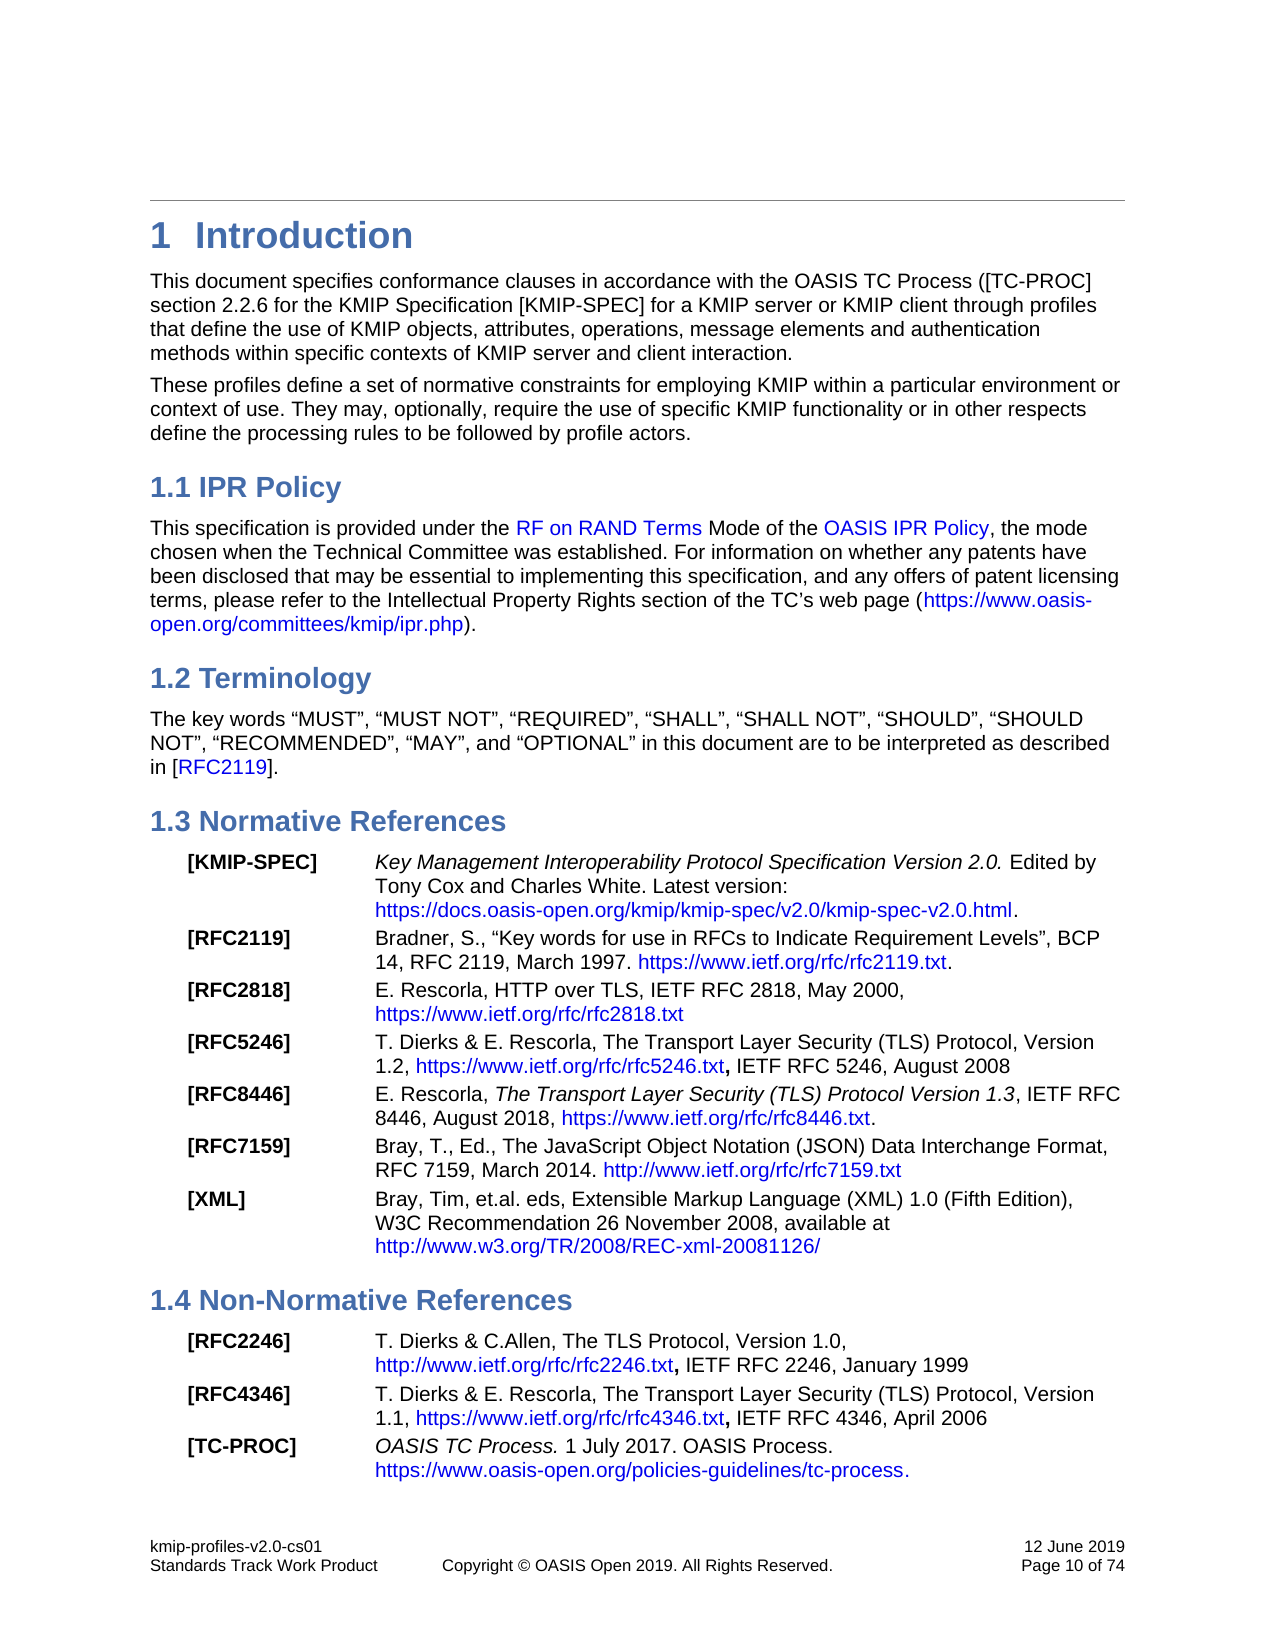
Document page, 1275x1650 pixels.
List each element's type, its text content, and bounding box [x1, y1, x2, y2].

subtitle Introduction [150, 201, 1125, 257]
text [XML] Bray, Tim, et.al. eds, Extensible Markup Language (XML) 1.0 (Fifth Edition), W3C Recommendation 26 November 2008, available at http://www.w3.org/TR/2008/REC-xml-20081126/ [187, 1186, 1125, 1258]
text [RFC5246] T. Dierks & E. Rescorla, The Transport Layer Security (TLS) Protocol, Version 1.2, https://www.ietf.org/rfc/rfc5246.txt, IETF RFC 5246, August 2008 [187, 1030, 1125, 1078]
text [RFC2818] E. Rescorla, HTTP over TLS, IETF RFC 2818, May 2000, https://www.ietf.org/rfc/rfc2818.txt [187, 978, 1125, 1026]
text These profiles define a set of normative constraints for employing KMIP within a particular environment or context of use. They may, optionally, require the use of specific KMIP functionality or in other respects define the processing rules to be followed by profile actors. [150, 373, 1125, 445]
text [RFC4346] T. Dierks & E. Rescorla, The Transport Layer Security (TLS) Protocol, Version 1.1, https://www.ietf.org/rfc/rfc4346.txt, IETF RFC 4346, April 2006 [187, 1381, 1125, 1429]
text [KMIP-SPEC] Key Management Interoperability Protocol Specification Version 2.0. Edited by Tony Cox and Charles White. Latest version: https://docs.oasis-open.org/kmip/kmip-spec/v2.0/kmip-spec-v2.0.html. [187, 850, 1125, 922]
subtitle Non-Normative References [150, 1283, 1125, 1317]
text The key words “MUST”, “MUST NOT”, “REQUIRED”, “SHALL”, “SHALL NOT”, “SHOULD”, “SHOULD NOT”, “RECOMMENDED”, “MAY”, and “OPTIONAL” in this document are to be interpreted as described in [RFC2119]. [150, 707, 1125, 779]
text This specification is provided under the RF on RAND Terms Mode of the OASIS IPR Policy, the mode chosen when the Technical Committee was established. For information on whether any patents have been disclosed that may be essential to implementing this specification, and any offers of patent licensing terms, please refer to the Intellectual Property Rights section of the TC’s web page (https://www.oasis-open.org/committees/kmip/ipr.php). [150, 516, 1125, 636]
text [TC-PROC] OASIS TC Process. 1 July 2017. OASIS Process. https://www.oasis-open.org/policies-guidelines/tc-process. [187, 1433, 1125, 1481]
subtitle Normative References [150, 804, 1125, 837]
text [RFC8446] E. Rescorla, The Transport Layer Security (TLS) Protocol Version 1.3, IETF RFC 8446, August 2018, https://www.ietf.org/rfc/rfc8446.txt. [187, 1082, 1125, 1130]
text This document specifies conformance clauses in accordance with the OASIS TC Process ([TC-PROC] section 2.2.6 for the KMIP Specification [KMIP-SPEC] for a KMIP server or KMIP client through profiles that define the use of KMIP objects, attributes, operations, message elements and authentication methods within specific contexts of KMIP server and client interaction. [150, 269, 1125, 365]
text [RFC7159] Bray, T., Ed., The JavaScript Object Notation (JSON) Data Interchange Format, RFC 7159, March 2014. http://www.ietf.org/rfc/rfc7159.txt [187, 1134, 1125, 1182]
subtitle Terminology [150, 661, 1125, 694]
text [RFC2119] Bradner, S., “Key words for use in RFCs to Indicate Requirement Levels”, BCP 14, RFC 2119, March 1997. https://www.ietf.org/rfc/rfc2119.txt. [187, 926, 1125, 974]
text [RFC2246] T. Dierks & C.Allen, The TLS Protocol, Version 1.0, http://www.ietf.org/rfc/rfc2246.txt, IETF RFC 2246, January 1999 [187, 1329, 1125, 1377]
subtitle IPR Policy [150, 470, 1125, 504]
